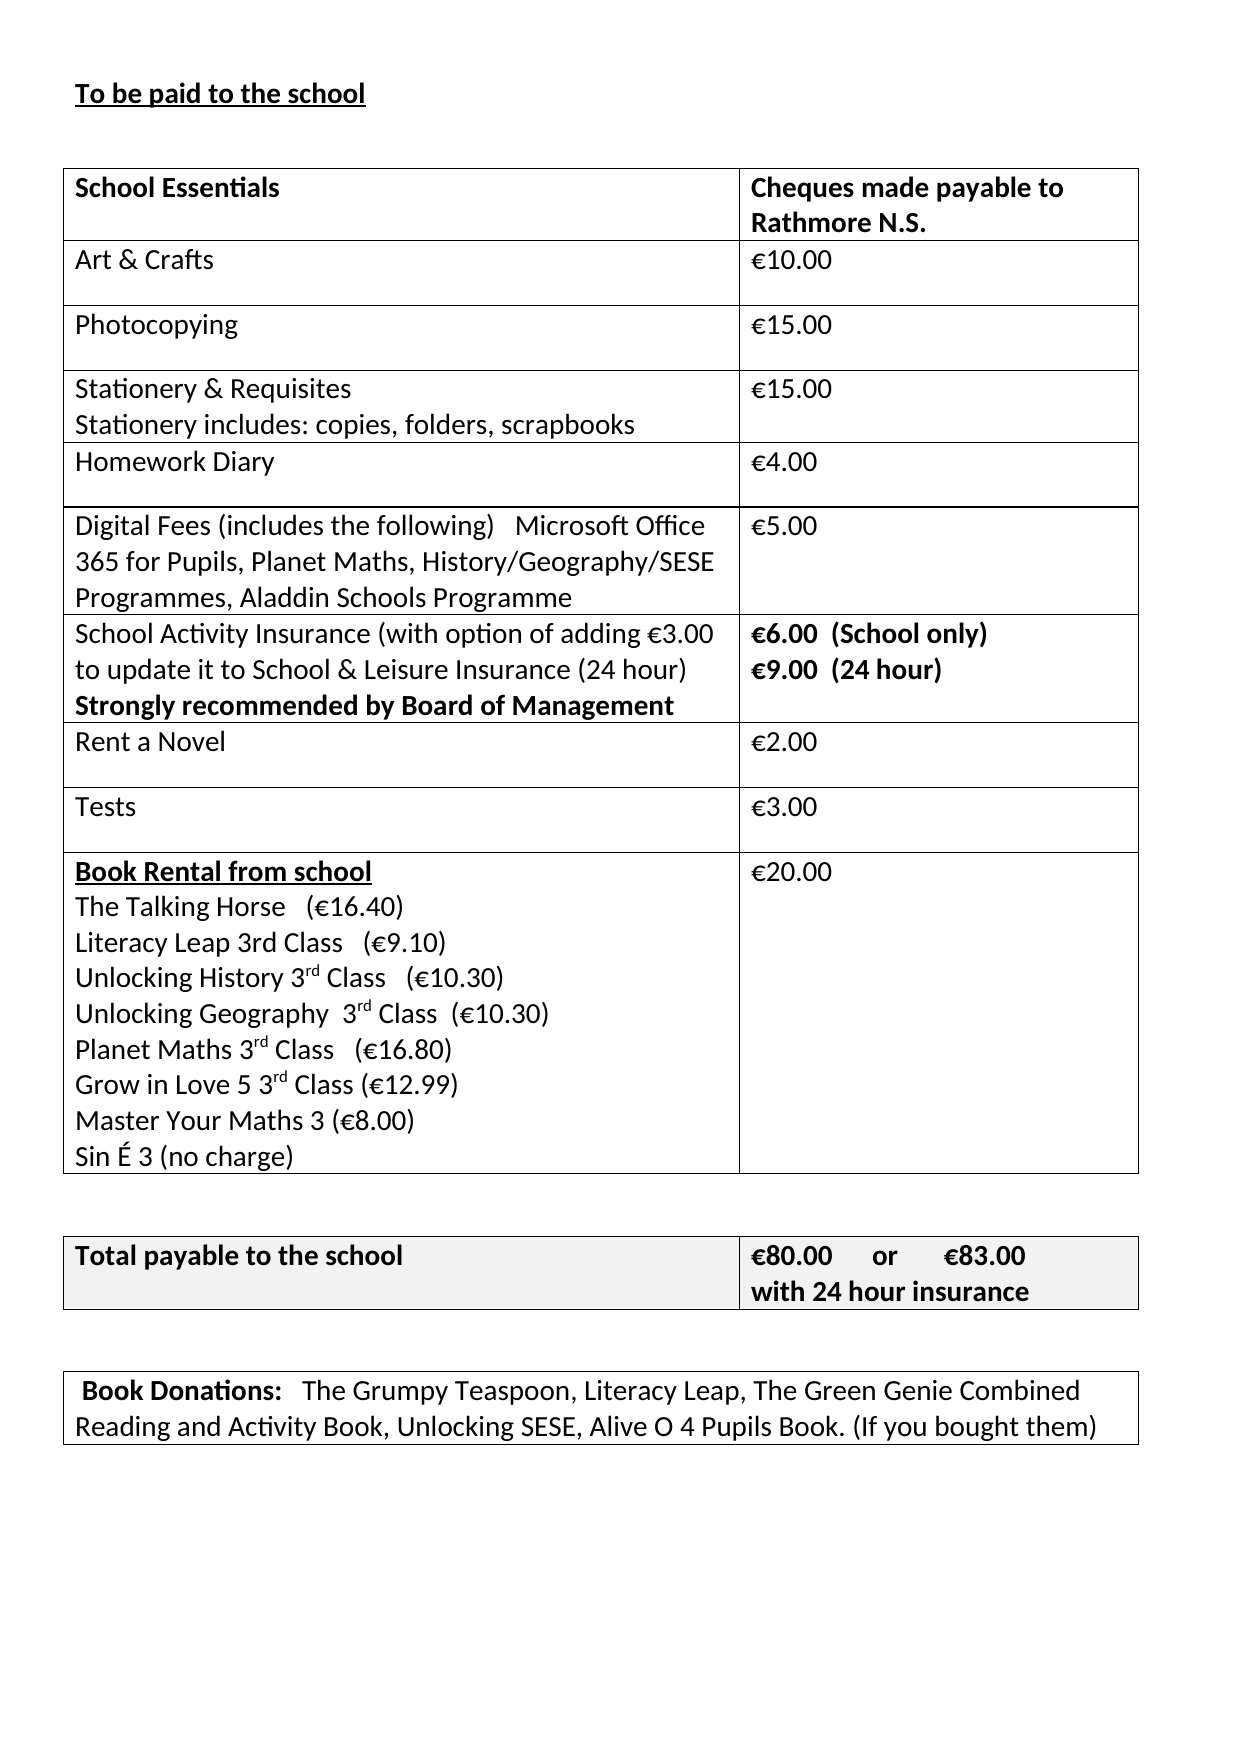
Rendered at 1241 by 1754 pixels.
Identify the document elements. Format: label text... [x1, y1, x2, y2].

table_cell €10.00 [740, 241, 1138, 305]
text To be paid to the school [75, 75, 1165, 143]
table_cell Tests [64, 788, 739, 852]
table_cell Rent a Novel [64, 723, 739, 787]
table_cell €5.00 [740, 508, 1138, 614]
table_header Total payable to the school [64, 1237, 739, 1308]
table_cell Digital Fees (includes the following) Microsoft Office 365 for Pupils, Planet Maths, History/Geography/SESE Programmes, Aladdin Schools Programme [64, 508, 739, 614]
table_cell €15.00 [740, 306, 1138, 369]
table_cell €4.00 [740, 443, 1138, 506]
table_cell Homework Diary [64, 443, 739, 506]
table_cell Art & Crafts [64, 241, 739, 305]
table_cell Book Rental from school The Talking Horse (€16.40) Literacy Leap 3rd Class (€9.10) Unlocking History 3rd Class (€10.30) Unlocking Geography 3rd Class (€10.30) Planet Maths 3rd Class (€16.80) Grow in Love 5 3rd Class (€12.99) Master Your Maths 3 (€8.00) Sin É 3 (no charge) [64, 853, 739, 1173]
table_cell Photocopying [64, 306, 739, 369]
table_cell Stationery & Requisites Stationery includes: copies, folders, scrapbooks [64, 371, 739, 442]
table_header Book Donations: The Grumpy Teaspoon, Literacy Leap, The Green Genie Combined Reading and Activity Book, Unlocking SESE, Alive O 4 Pupils Book. (If you bought them) [64, 1372, 1138, 1443]
table_cell €15.00 [740, 371, 1138, 442]
table_cell €20.00 [740, 853, 1138, 1173]
table_cell School Activity Insurance (with option of adding €3.00 to update it to School & Leisure Insurance (24 hour) Strongly recommended by Board of Management [64, 615, 739, 722]
table_header €80.00 or €83.00 with 24 hour insurance [740, 1237, 1138, 1308]
table_cell €6.00 (School only) €9.00 (24 hour) [740, 615, 1138, 722]
table_cell €3.00 [740, 788, 1138, 852]
table_header School Essentials [64, 169, 739, 240]
table_header Cheques made payable to Rathmore N.S. [740, 169, 1138, 240]
table_cell €2.00 [740, 723, 1138, 787]
